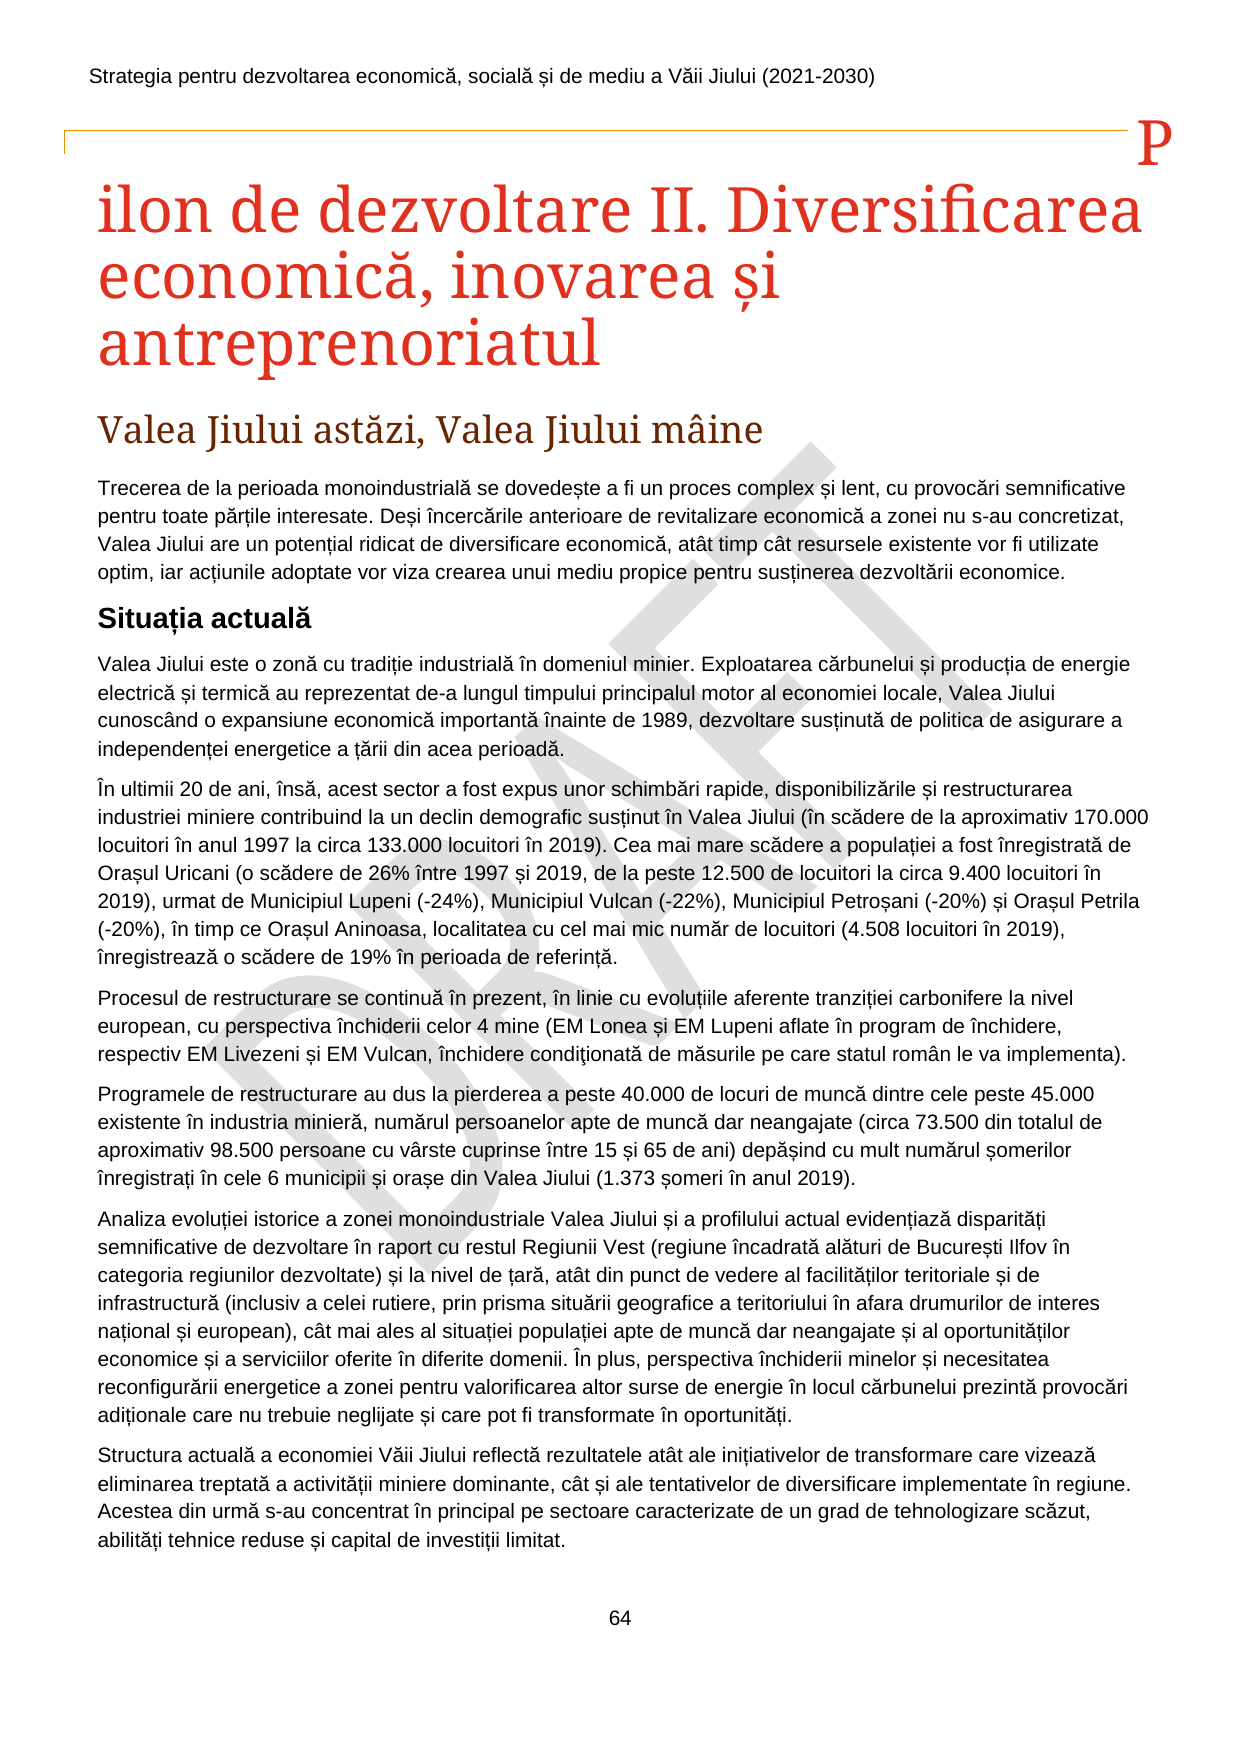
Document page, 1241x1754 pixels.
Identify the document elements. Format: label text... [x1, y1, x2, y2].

text Procesul de restructurare se continuă în prezent, în linie cu evoluțiile aferente tranziției carbonifere la nivel european, cu perspectiva închiderii celor 4 mine (EM Lonea și EM Lupeni aflate în program de închidere, respectiv EM Livezeni și EM Vulcan, închidere condiţionată de măsurile pe care statul român le va implementa). [97, 986, 1152, 1066]
text Pilon de dezvoltare II. Diversificarea economică, inovarea și antreprenoriatul [97, 112, 1152, 379]
text Programele de restructurare au dus la pierderea a peste 40.000 de locuri de muncă dintre cele peste 45.000 existente în industria minieră, numărul persoanelor apte de muncă dar neangajate (circa 73.500 din totalul de aproximativ 98.500 persoane cu vârste cuprinse între 15 și 65 de ani) depășind cu mult numărul șomerilor înregistrați în cele 6 municipii și orașe din Valea Jiului (1.373 șomeri în anul 2019). [97, 1082, 1152, 1190]
text Valea Jiului este o zonă cu tradiție industrială în domeniul minier. Exploatarea cărbunelui și producția de energie electrică și termică au reprezentat de-a lungul timpului principalul motor al economiei locale, Valea Jiului cunoscând o expansiune economică importantă înainte de 1989, dezvoltare susținută de politica de asigurare a independenței energetice a țării din acea perioadă. [97, 652, 1152, 760]
subtitle Situația actuală [97, 601, 1152, 634]
subtitle Valea Jiului astăzi, Valea Jiului mâine [97, 404, 1152, 455]
text Trecerea de la perioada monoindustrială se dovedește a fi un proces complex și lent, cu provocări semnificative pentru toate părțile interesate. Deși încercările anterioare de revitalizare economică a zonei nu s-au concretizat, Valea Jiului are un potențial ridicat de diversificare economică, atât timp cât resursele existente vor fi utilizate optim, iar acțiunile adoptate vor viza crearea unui mediu propice pentru susținerea dezvoltării economice. [97, 476, 1152, 584]
text Analiza evoluției istorice a zonei monoindustriale Valea Jiului și a profilului actual evidențiază disparități semnificative de dezvoltare în raport cu restul Regiunii Vest (regiune încadrată alături de București Ilfov în categoria regiunilor dezvoltate) și la nivel de țară, atât din punct de vedere al facilităților teritoriale și de infrastructură (inclusiv a celei rutiere, prin prisma situării geografice a teritoriului în afara drumurilor de interes național și european), cât mai ales al situației populației apte de muncă dar neangajate și al oportunităților economice și a serviciilor oferite în diferite domenii. În plus, perspectiva închiderii minelor și necesitatea reconfigurării energetice a zonei pentru valorificarea altor surse de energie în locul cărbunelui prezintă provocări adiționale care nu trebuie neglijate și care pot fi transformate în oportunități. [97, 1207, 1152, 1427]
text În ultimii 20 de ani, însă, acest sector a fost expus unor schimbări rapide, disponibilizările și restructurarea industriei miniere contribuind la un declin demografic susținut în Valea Jiului (în scădere de la aproximativ 170.000 locuitori în anul 1997 la circa 133.000 locuitori în 2019). Cea mai mare scădere a populației a fost înregistrată de Orașul Uricani (o scădere de 26% între 1997 și 2019, de la peste 12.500 de locuitori la circa 9.400 locuitori în 2019), urmat de Municipiul Lupeni (-24%), Municipiul Vulcan (-22%), Municipiul Petroșani (-20%) și Orașul Petrila (-20%), în timp ce Orașul Aninoasa, localitatea cu cel mai mic număr de locuitori (4.508 locuitori în 2019), înregistrează o scădere de 19% în perioada de referință. [97, 777, 1152, 969]
text Structura actuală a economiei Văii Jiului reflectă rezultatele atât ale inițiativelor de transformare care vizează eliminarea treptată a activității miniere dominante, cât și ale tentativelor de diversificare implementate în regiune. Acestea din urmă s-au concentrat în principal pe sectoare caracterizate de un grad de tehnologizare scăzut, abilități tehnice reduse și capital de investiții limitat. [97, 1443, 1152, 1551]
